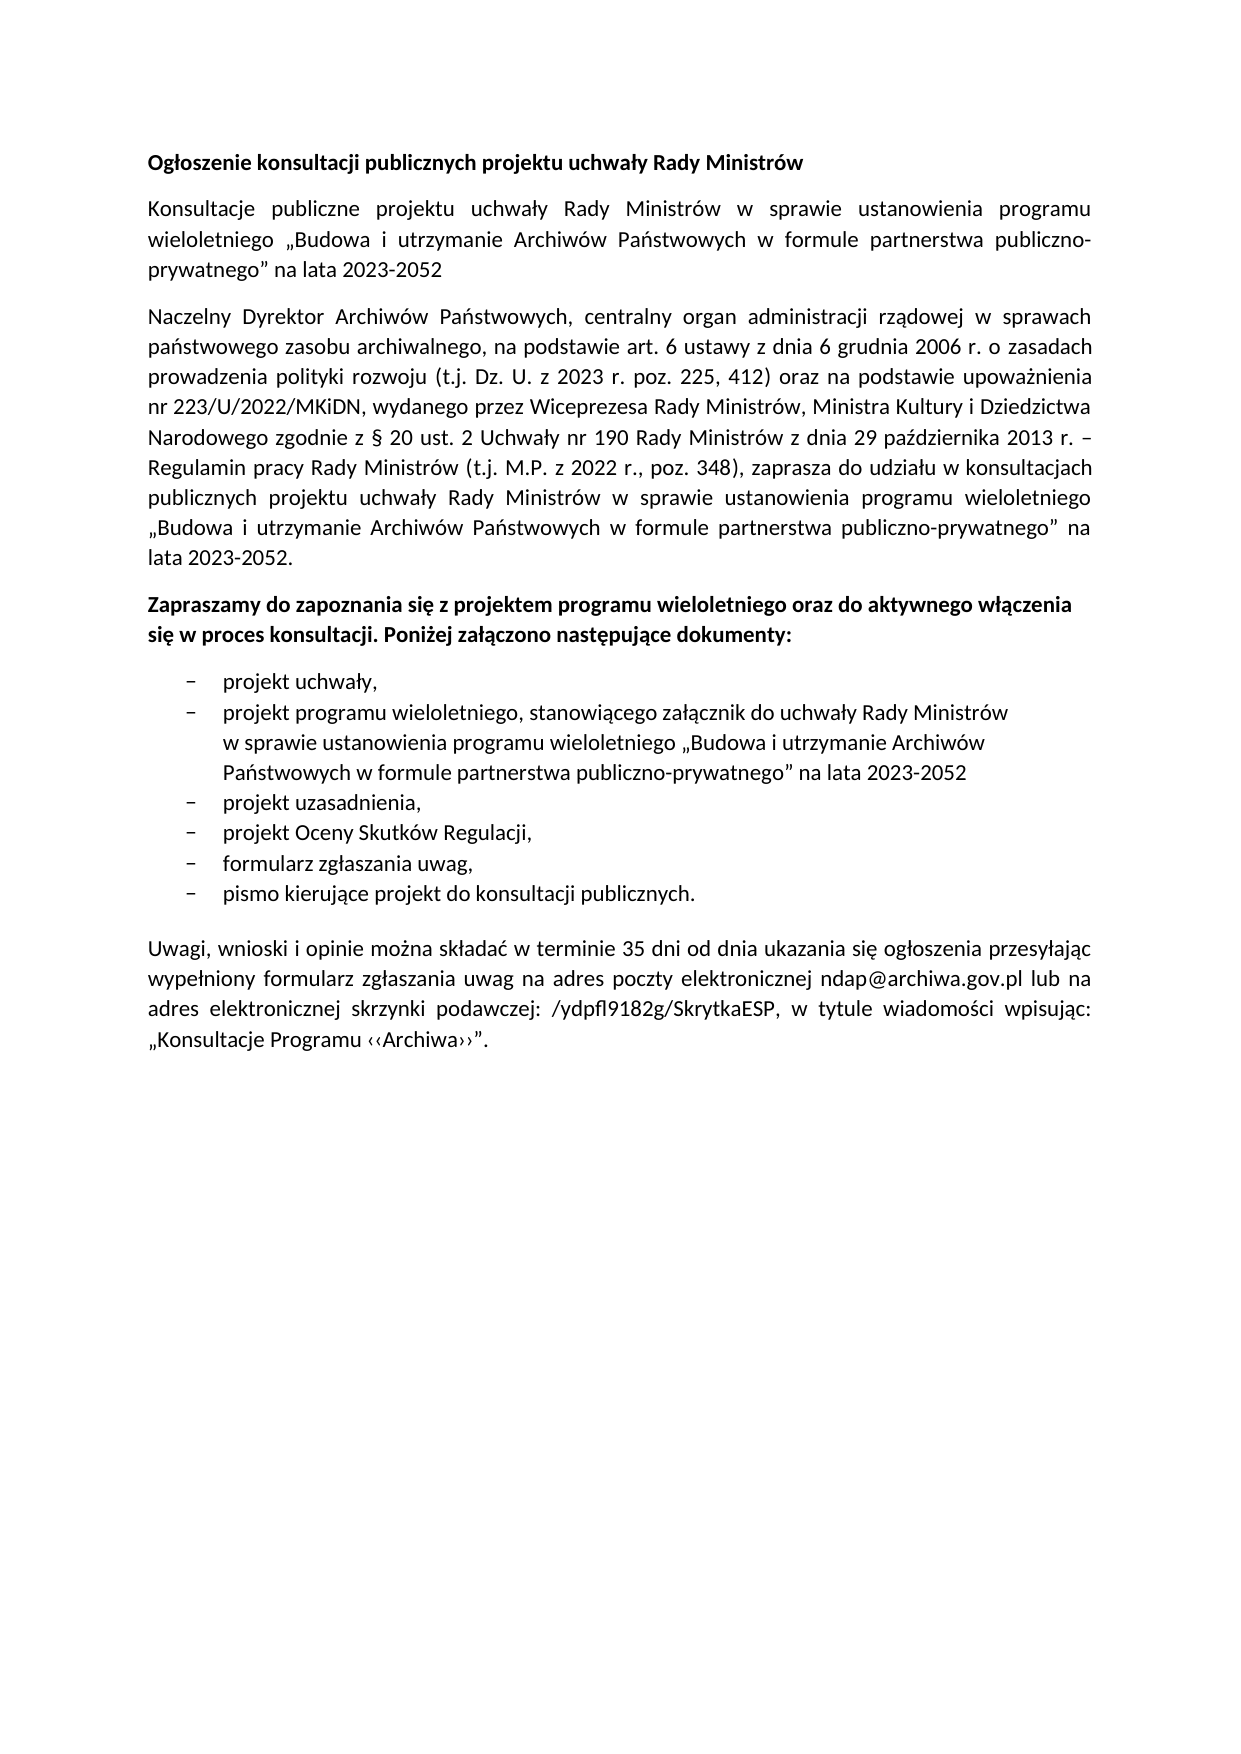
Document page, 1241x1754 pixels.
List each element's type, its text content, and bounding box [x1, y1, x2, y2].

list projekt Oceny Skutków Regulacji, [185, 818, 1093, 846]
list formularz zgłaszania uwag, [185, 849, 1093, 877]
list projekt uchwały, [185, 667, 1093, 695]
text Uwagi, wnioski i opinie można składać w terminie 35 dni od dnia ukazania się ogłoszenia przesyłając wypełniony formularz zgłaszania uwag na adres poczty elektronicznej ndap@archiwa.gov.pl lub na adres elektronicznej skrzynki podawczej: /ydpfl9182g/SkrytkaESP, w tytule wiadomości wpisując: „Konsultacje Programu ‹‹Archiwa››”. [148, 934, 1093, 1053]
text Konsultacje publiczne projektu uchwały Rady Ministrów w sprawie ustanowienia programu wieloletniego „Budowa i utrzymanie Archiwów Państwowych w formule partnerstwa publiczno-prywatnego” na lata 2023-2052 [148, 194, 1093, 283]
list projekt uzasadnienia, [185, 788, 1093, 816]
text Naczelny Dyrektor Archiwów Państwowych, centralny organ administracji rządowej w sprawach państwowego zasobu archiwalnego, na podstawie art. 6 ustawy z dnia 6 grudnia 2006 r. o zasadach prowadzenia polityki rozwoju (t.j. Dz. U. z 2023 r. poz. 225, 412) oraz na podstawie upoważnienia nr 223/U/2022/MKiDN, wydanego przez Wiceprezesa Rady Ministrów, Ministra Kultury i Dziedzictwa Narodowego zgodnie z § 20 ust. 2 Uchwały nr 190 Rady Ministrów z dnia 29 października 2013 r. – Regulamin pracy Rady Ministrów (t.j. M.P. z 2022 r., poz. 348), zaprasza do udziału w konsultacjach publicznych projektu uchwały Rady Ministrów w sprawie ustanowienia programu wieloletniego „Budowa i utrzymanie Archiwów Państwowych w formule partnerstwa publiczno-prywatnego” na lata 2023-2052. [148, 302, 1093, 571]
list pismo kierujące projekt do konsultacji publicznych. [185, 879, 1093, 907]
text Ogłoszenie konsultacji publicznych projektu uchwały Rady Ministrów [148, 148, 1093, 176]
text Zapraszamy do zapoznania się z projektem programu wieloletniego oraz do aktywnego włączenia się w proces konsultacji. Poniżej załączono następujące dokumenty: [148, 590, 1093, 648]
list projekt programu wieloletniego, stanowiącego załącznik do uchwały Rady Ministrów w sprawie ustanowienia programu wieloletniego „Budowa i utrzymanie Archiwów Państwowych w formule partnerstwa publiczno-prywatnego” na lata 2023-2052 [185, 698, 1093, 786]
